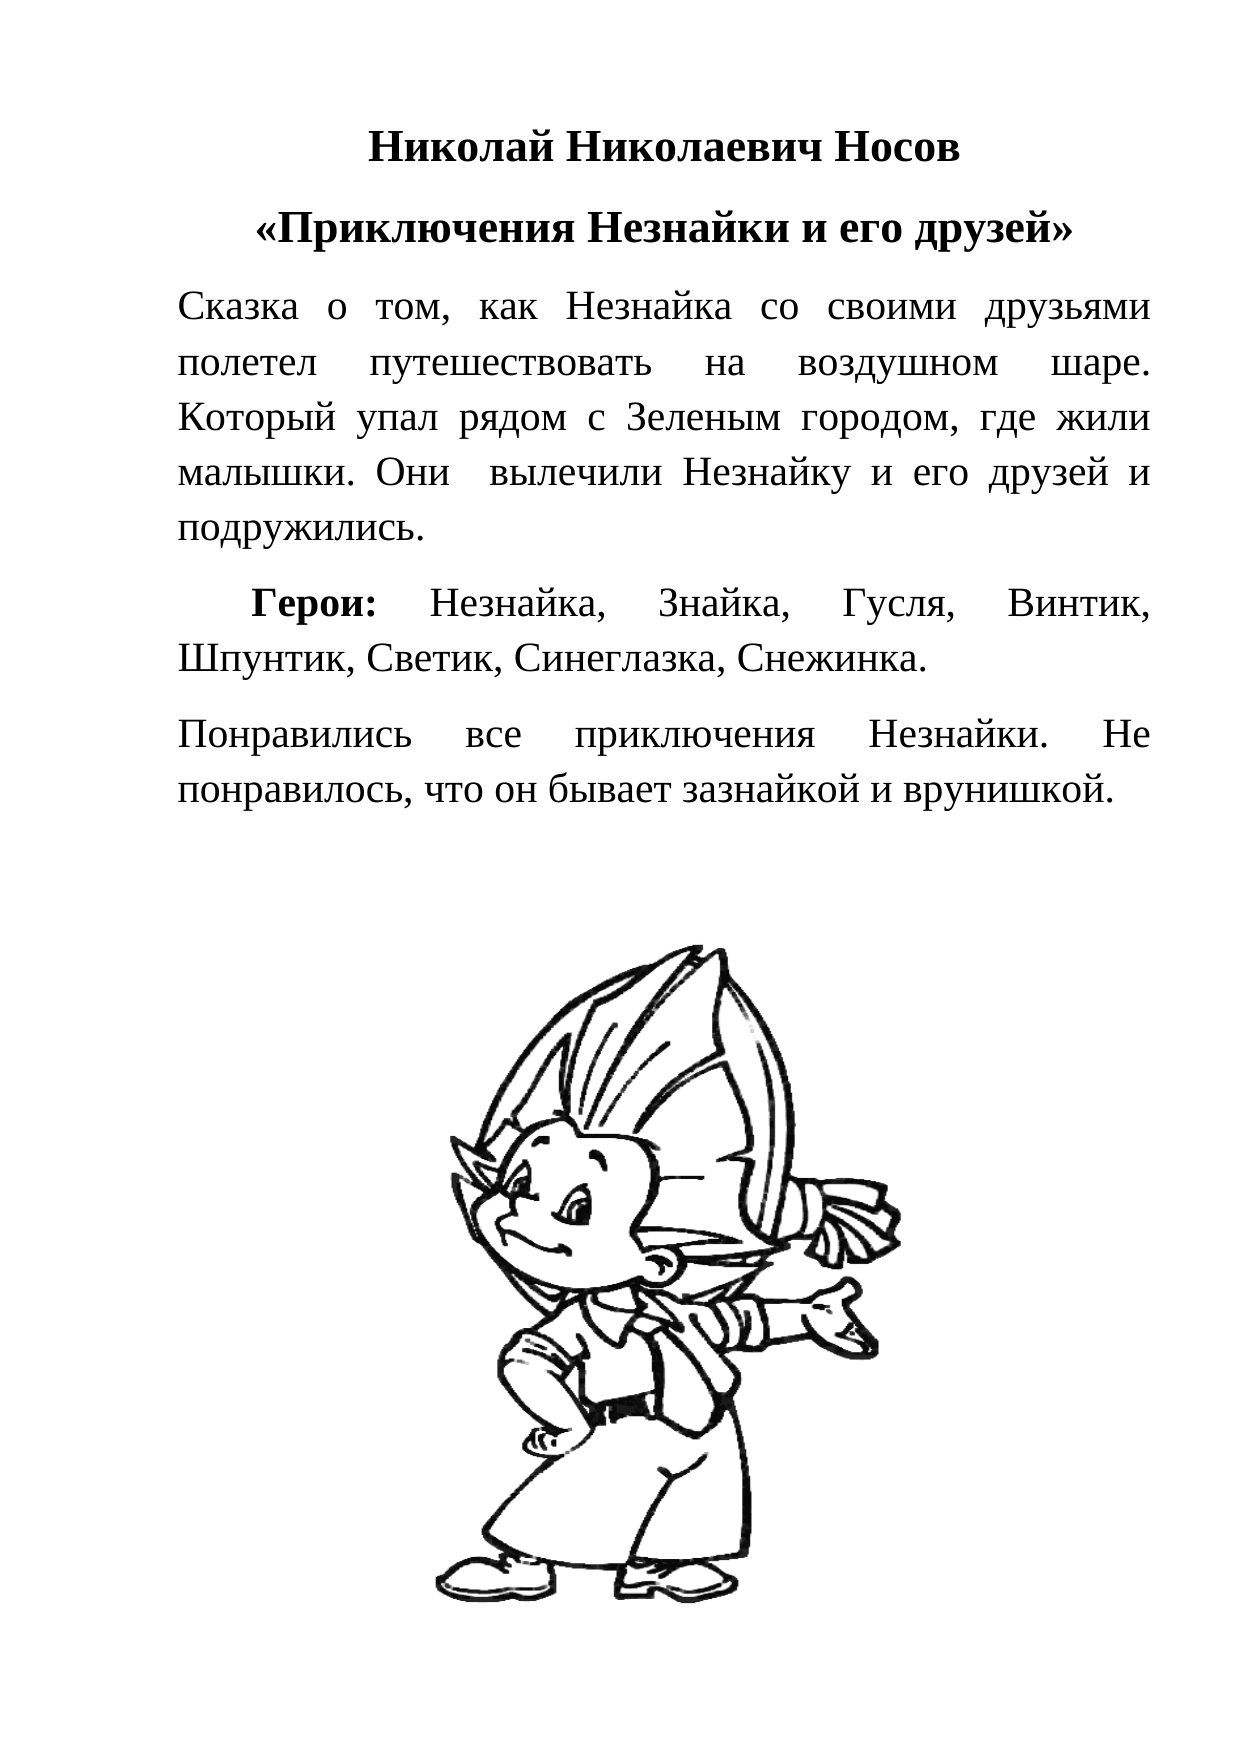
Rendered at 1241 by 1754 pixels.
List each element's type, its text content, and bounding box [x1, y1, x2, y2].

text Николай Николаевич Носов [177, 118, 1152, 171]
text Понравились все приключения Незнайки. Не понравилось, что он бывает зазнайкой и врунишкой. [177, 708, 1152, 811]
text Герои: Незнайка, Знайка, Гусля, Винтик, Шпунтик, Светик, Синеглазка, Снежинка. [177, 577, 1152, 680]
text Сказка о том, как Незнайка со своими друзьями полетел путешествовать на воздушном шаре. Который упал рядом с Зеленым городом, где жили малышки. Они вылечили Незнайку и его друзей и подружились. [177, 281, 1152, 549]
text «Приключения Незнайки и его друзей» [177, 199, 1152, 252]
picture [322, 926, 1007, 1621]
